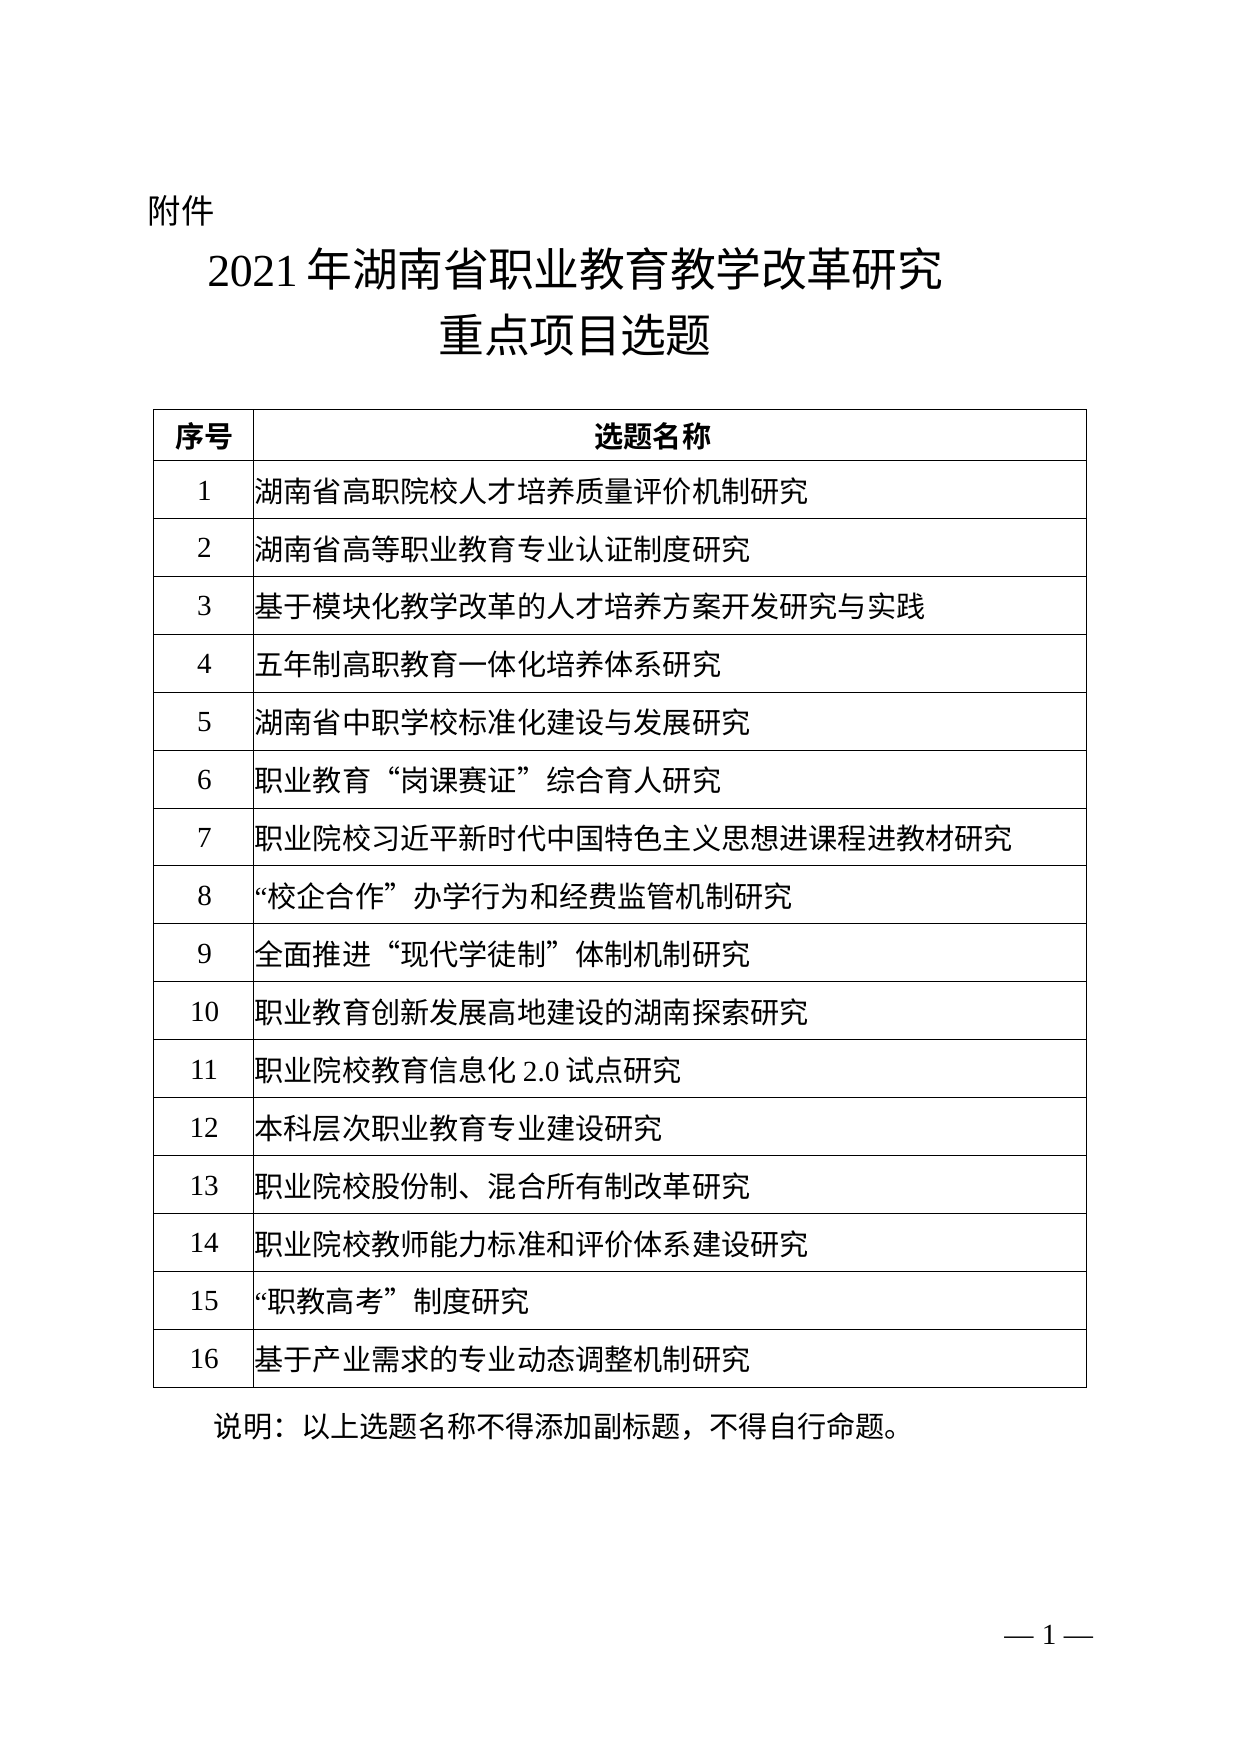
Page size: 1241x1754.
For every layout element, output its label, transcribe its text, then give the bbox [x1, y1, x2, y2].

table_cell 职业院校教育信息化2.0试点研究 [254, 1040, 1086, 1097]
table_cell 11 [154, 1040, 253, 1097]
table_cell 7 [154, 809, 253, 865]
table_cell 全面推进“现代学徒制”体制机制研究 [254, 924, 1086, 981]
table_cell 1 [154, 461, 253, 518]
table_cell 14 [154, 1214, 253, 1271]
table_cell 职业教育创新发展高地建设的湖南探索研究 [254, 982, 1086, 1039]
table_cell 湖南省中职学校标准化建设与发展研究 [254, 693, 1086, 749]
table_cell 9 [154, 924, 253, 981]
table_cell 2 [154, 519, 253, 576]
table_cell 10 [154, 982, 253, 1039]
table_cell 湖南省高等职业教育专业认证制度研究 [254, 519, 1086, 576]
table_cell 湖南省高职院校人才培养质量评价机制研究 [254, 461, 1086, 518]
table_cell “校企合作”办学行为和经费监管机制研究 [254, 866, 1086, 923]
table_cell 基于产业需求的专业动态调整机制研究 [254, 1330, 1086, 1387]
table_cell 五年制高职教育一体化培养体系研究 [254, 635, 1086, 692]
table_cell 职业教育“岗课赛证”综合育人研究 [254, 751, 1086, 807]
table_cell 职业院校股份制、混合所有制改革研究 [254, 1156, 1086, 1213]
table_cell 5 [154, 693, 253, 749]
subtitle 2021年湖南省职业教育教学改革研究 [58, 233, 1093, 299]
table_cell 16 [154, 1330, 253, 1387]
subtitle 重点项目选题 [58, 299, 1093, 366]
table_cell 4 [154, 635, 253, 692]
table_header 序号 [154, 410, 253, 460]
table_cell 15 [154, 1272, 253, 1329]
table_cell 8 [154, 866, 253, 923]
table_header 选题名称 [254, 410, 1086, 460]
table_cell 6 [154, 751, 253, 807]
text 说明：以上选题名称不得添加副标题，不得自行命题。 [214, 1397, 1093, 1447]
table_cell 12 [154, 1098, 253, 1155]
table_cell 13 [154, 1156, 253, 1213]
table_cell 3 [154, 577, 253, 634]
table_cell 本科层次职业教育专业建设研究 [254, 1098, 1086, 1155]
table_cell 职业院校习近平新时代中国特色主义思想进课程进教材研究 [254, 809, 1086, 865]
text 附件 [148, 185, 1093, 233]
table_cell 基于模块化教学改革的人才培养方案开发研究与实践 [254, 577, 1086, 634]
table_cell 职业院校教师能力标准和评价体系建设研究 [254, 1214, 1086, 1271]
table_cell “职教高考”制度研究 [254, 1272, 1086, 1329]
